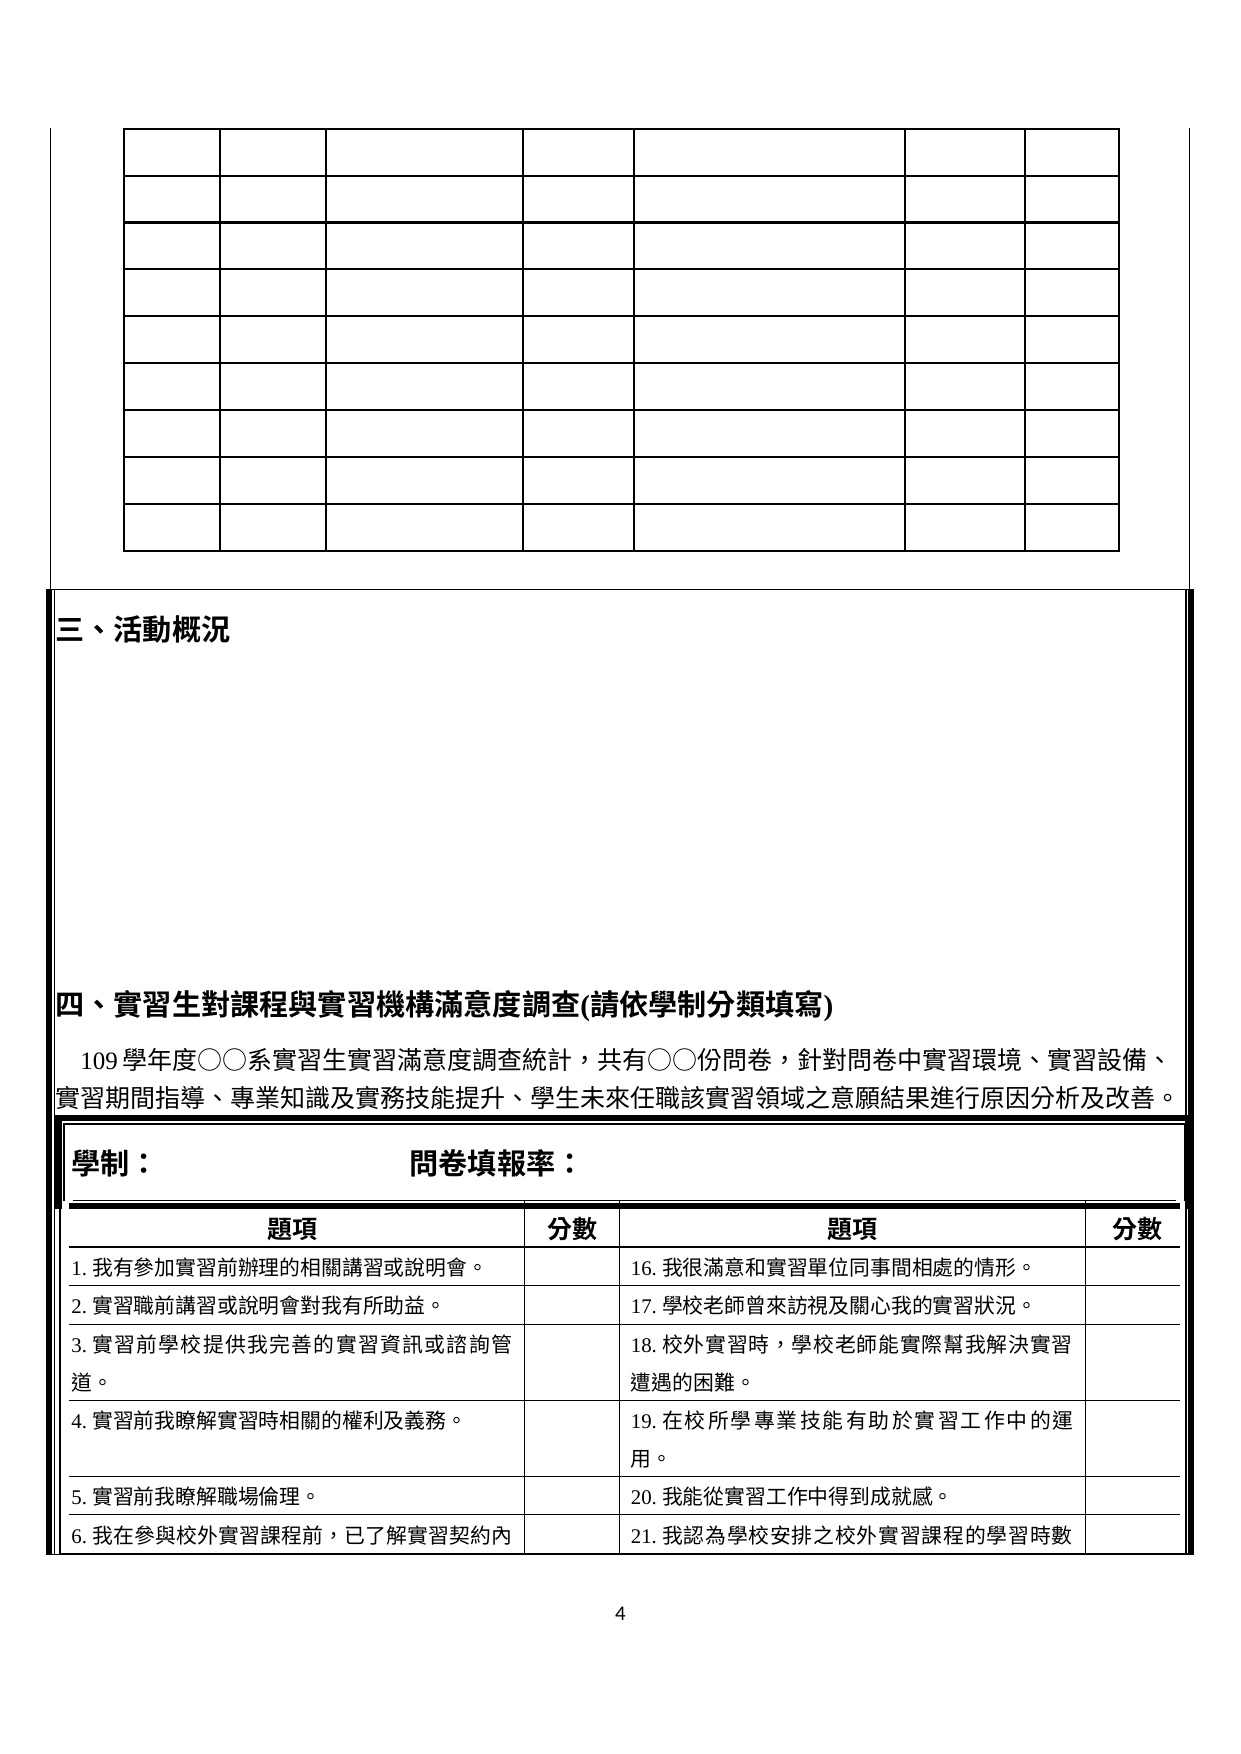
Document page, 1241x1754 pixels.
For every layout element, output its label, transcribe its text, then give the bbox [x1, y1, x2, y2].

table_cell [51, 128, 1189, 589]
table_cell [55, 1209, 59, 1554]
